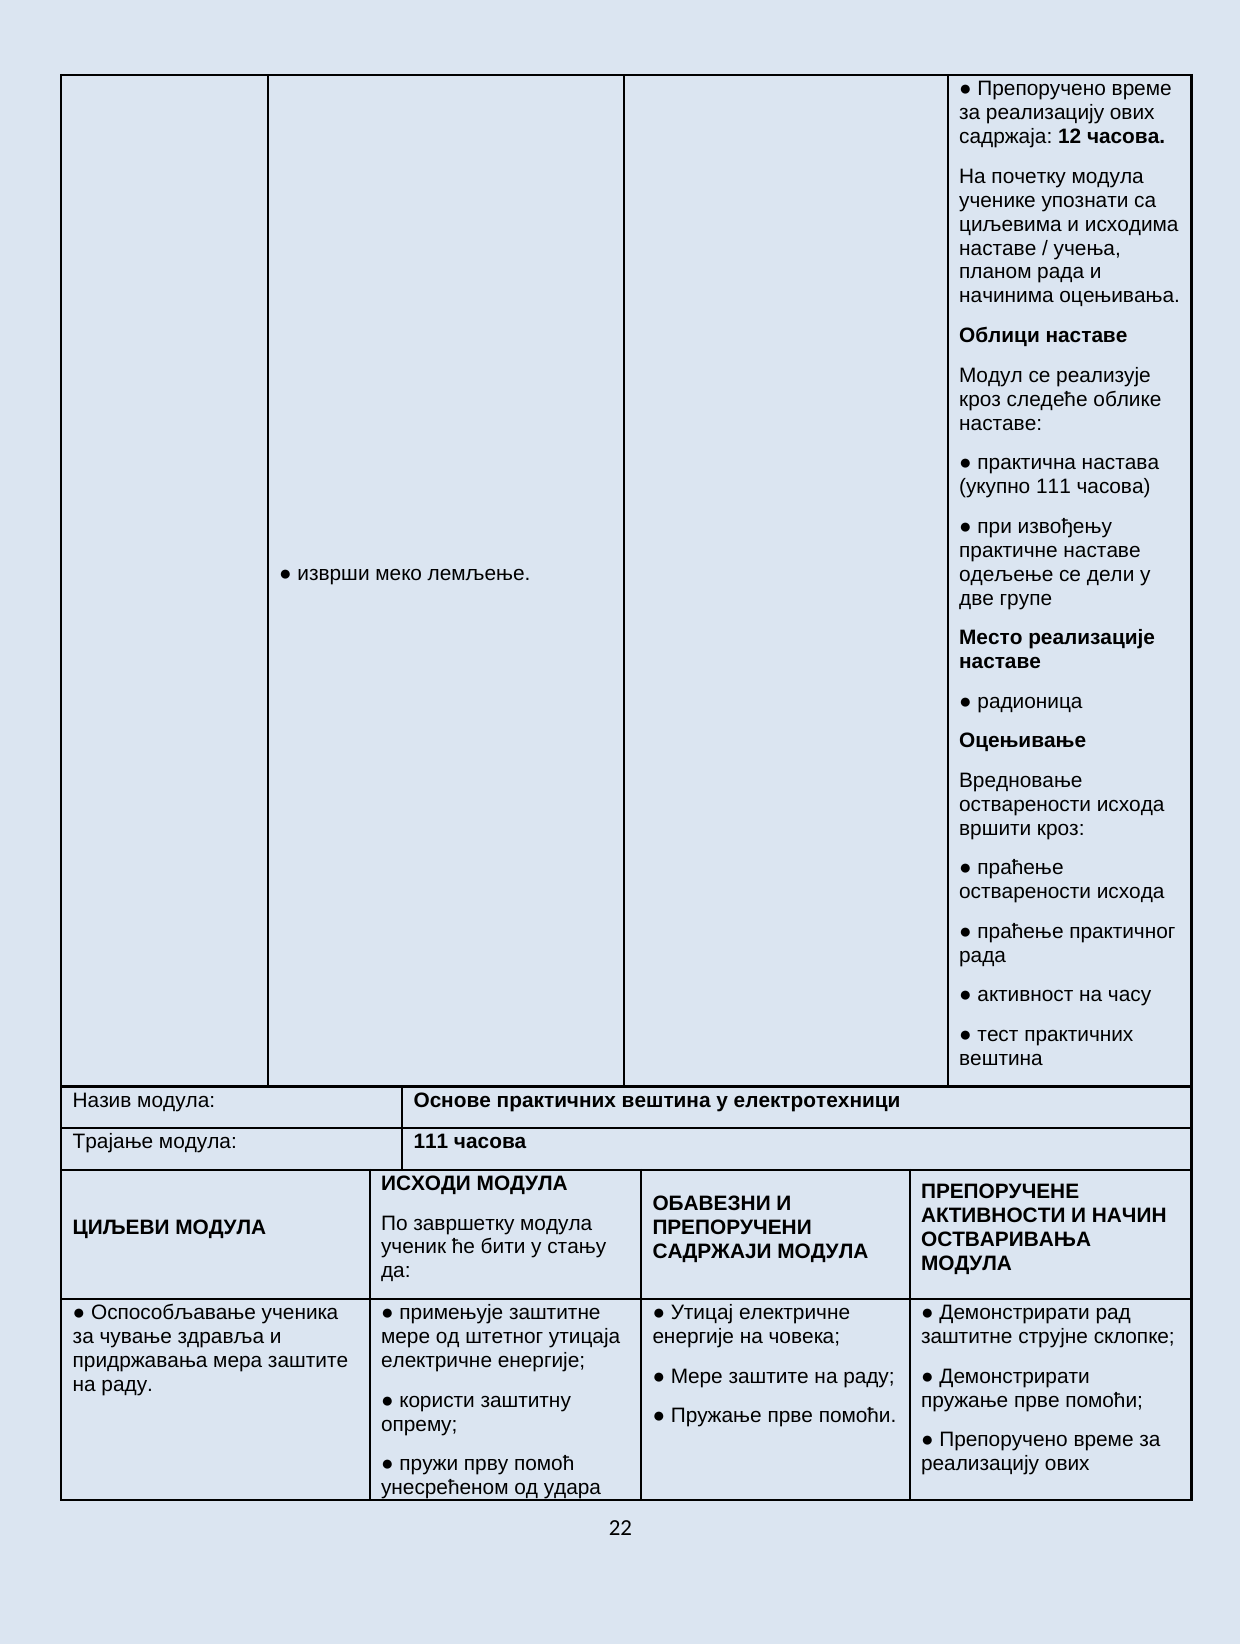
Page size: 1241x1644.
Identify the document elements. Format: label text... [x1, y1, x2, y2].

table_cell ПРЕПОРУЧЕНЕ АКТИВНОСТИ И НАЧИН ОСТВАРИВАЊА МОДУЛА [911, 1171, 1190, 1298]
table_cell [625, 76, 947, 1085]
table_cell Назив модула: [62, 1088, 401, 1127]
table_cell 111 часова [403, 1129, 1190, 1169]
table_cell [62, 76, 267, 1085]
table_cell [911, 1300, 1190, 1499]
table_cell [269, 76, 623, 1085]
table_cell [371, 1300, 640, 1499]
table_cell ОБАВЕЗНИ И ПРЕПОРУЧЕНИ САДРЖАЈИ МОДУЛА [642, 1171, 909, 1298]
table_cell ЦИЉЕВИ МОДУЛА [62, 1171, 369, 1298]
table_cell Трајање модула: [62, 1129, 401, 1169]
table_cell Основе практичних вештина у електротехници [403, 1088, 1190, 1127]
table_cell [642, 1300, 909, 1499]
table_cell ИСХОДИ МОДУЛА По завршетку модула ученик ће бити у стању да: [371, 1171, 640, 1298]
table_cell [62, 1300, 369, 1499]
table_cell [949, 76, 1190, 1085]
